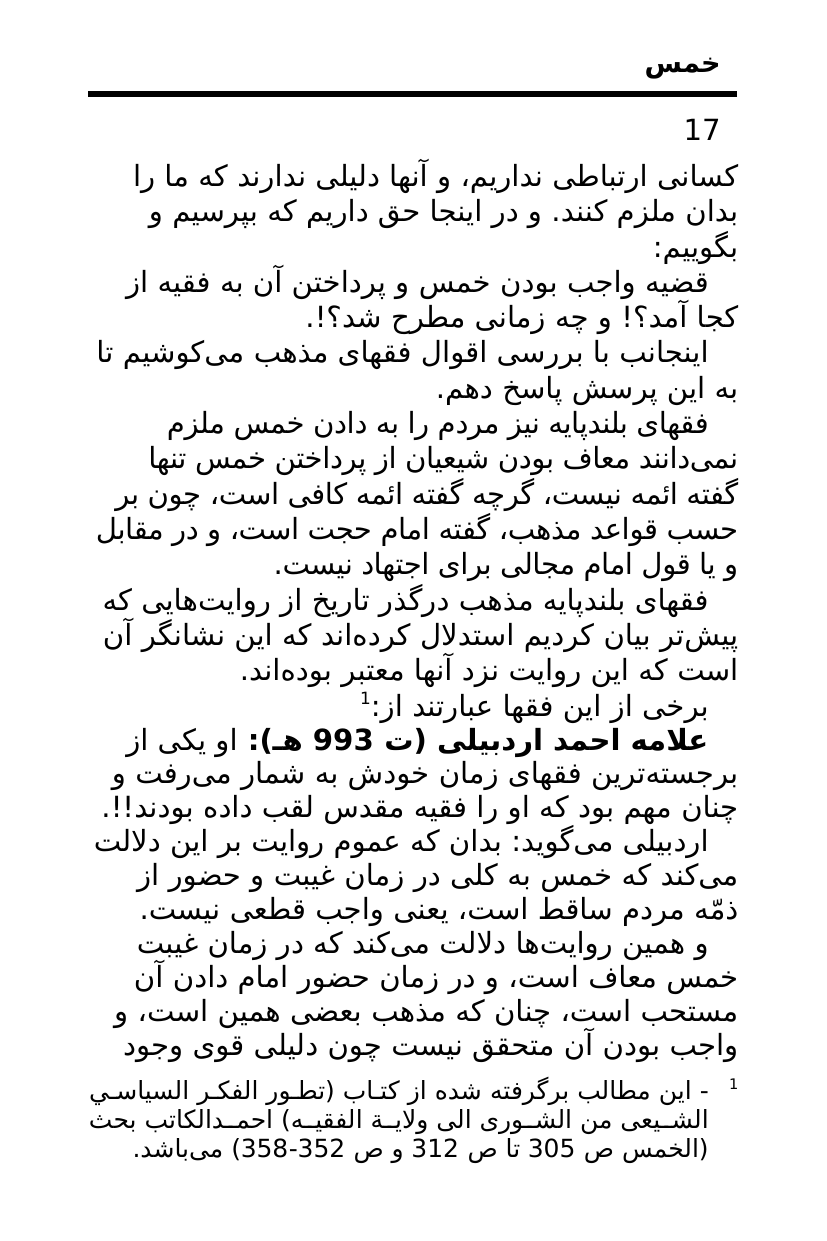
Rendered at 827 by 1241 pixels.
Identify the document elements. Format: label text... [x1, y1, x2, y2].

text اینجانب با بررسی اقوال فقهای مذهب مى‌كوشیم تا به این پرسش پاسخ دهم. [89, 336, 738, 405]
text اردبیلی می‌گوید: بدان كه عموم روایت بر این دلالت می‌كند كه خمس به كلی در زمان غیبت و حضور از ذمّه مردم ساقط است، یعنی واجب قطعی نیست. [89, 825, 738, 927]
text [89, 159, 738, 264]
text قضیه واجب بودن خمس و پرداختن آن به فقیه از كجا آمد؟! و چه زمانی مطرح شد؟!. [89, 265, 738, 334]
text برخی از این فقها عبارتند از: [89, 689, 738, 723]
text علامه احمد اردبیلی (ت 993 هـ): او یكی از برجسته‌ترین فقهای زمان خودش به شمار مى‌رفت و چنان مهم بود كه او را فقیه مقدس لقب داده بودند!!. [89, 723, 738, 825]
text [89, 927, 738, 1062]
text فقهای بلندپایه نیز مردم را به دادن خمس ملزم نمى‌دانند معاف بودن شیعیان از پرداختن خمس تنها گفته ائمه نیست، گرچه گفته ائمه كافی است، چون بر حسب قواعد مذهب، گفته امام حجت است، و در مقابل و یا قول امام مجالی برای اجتهاد نیست. [89, 406, 738, 582]
text فقهای بلندپایه مذهب درگذر تاریخ از روایت‌هایی كه پیش‌تر بیان كردیم استدلال كرده‌اند كه این نشانگر آن است كه این روایت نزد آنها معتبر بوده‌اند. [89, 583, 738, 688]
